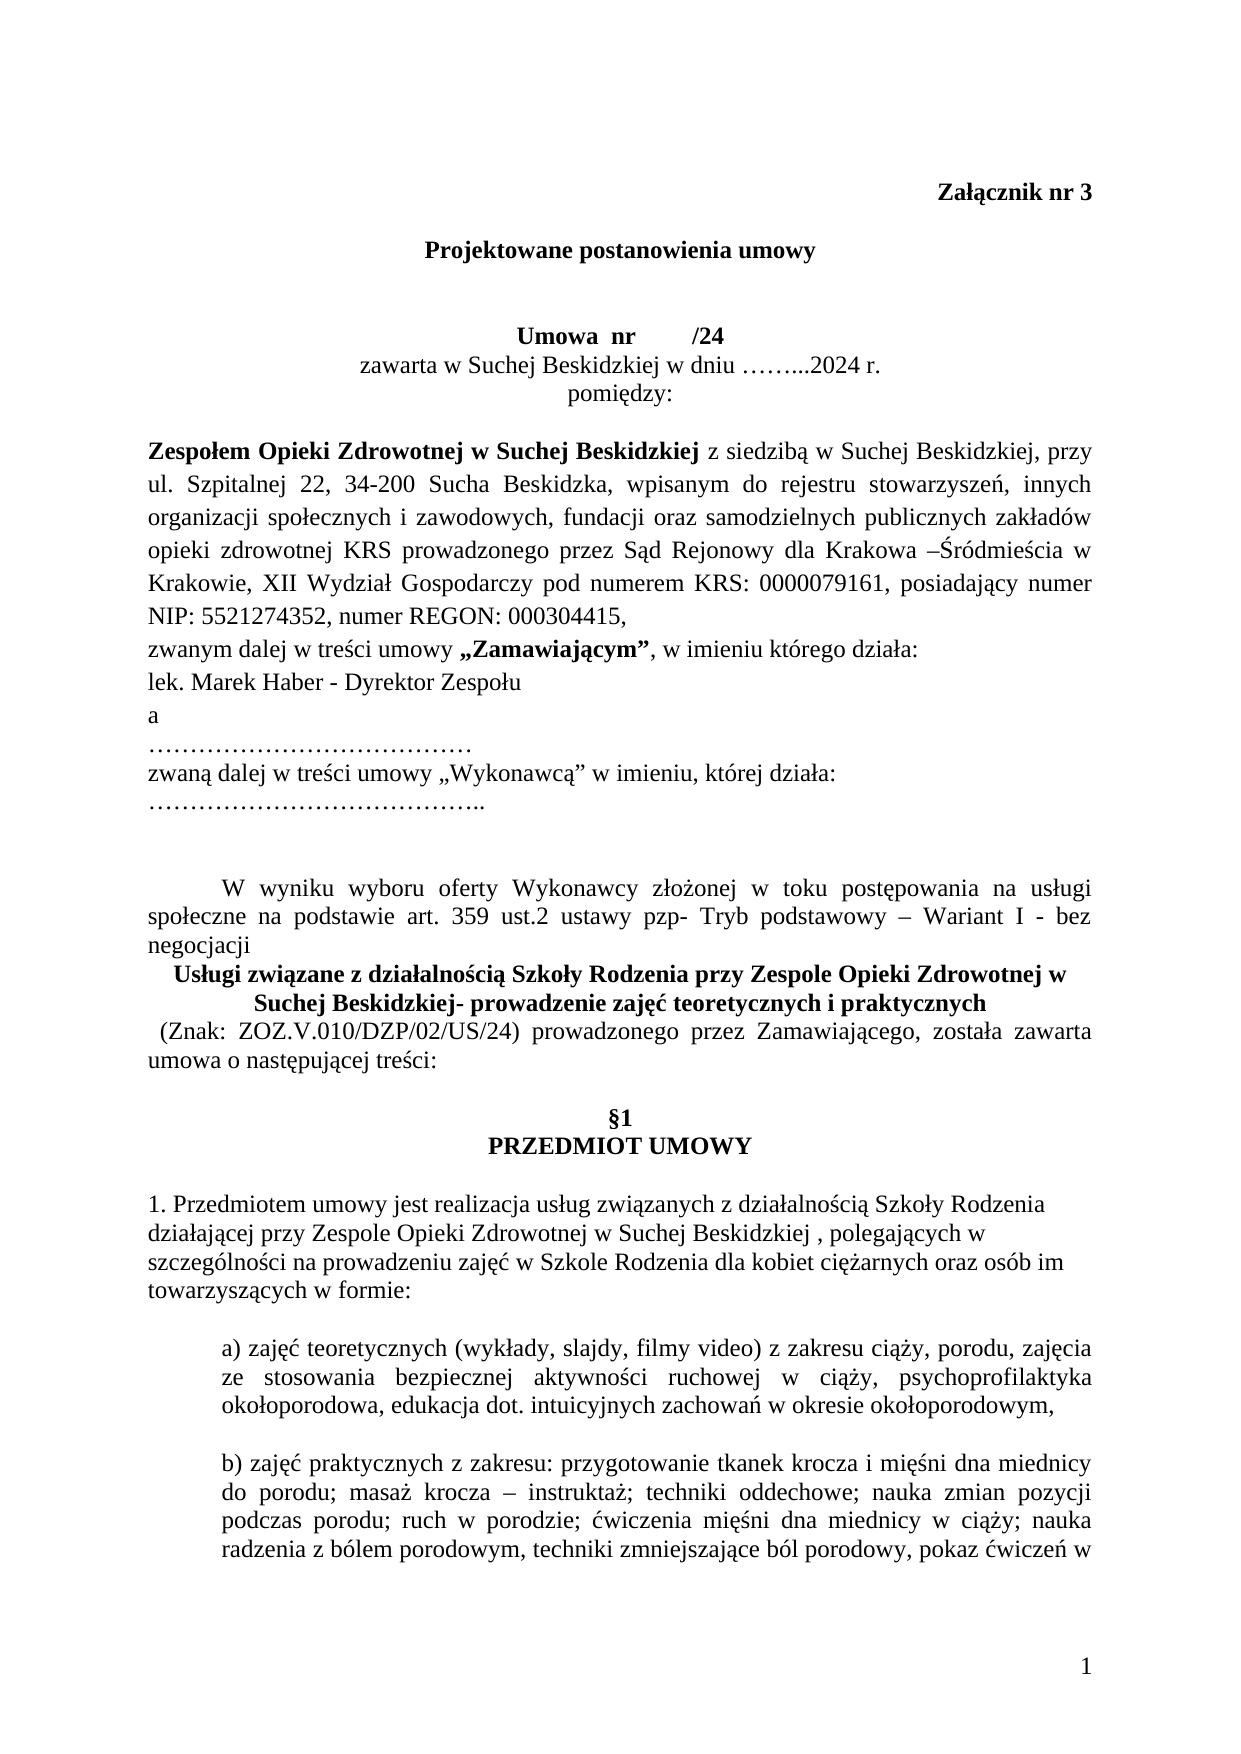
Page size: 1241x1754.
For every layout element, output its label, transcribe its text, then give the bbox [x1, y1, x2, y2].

text (Znak: ZOZ.V.010/DZP/02/US/24) prowadzonego przez Zamawiającego, została zawarta umowa o następującej treści: [148, 1016, 1092, 1074]
text a [148, 700, 1092, 729]
text zawarta w Suchej Beskidzkiej w dniu ……...2024 r. [148, 350, 1092, 378]
text Umowa nr /24 [148, 321, 1092, 350]
text §1 [148, 1103, 1092, 1131]
text lek. Marek Haber - Dyrektor Zespołu [148, 667, 1092, 696]
subtitle PRZEDMIOT UMOWY [148, 1131, 1092, 1160]
text 1. Przedmiotem umowy jest realizacja usług związanych z działalnością Szkoły Rodzenia działającej przy Zespole Opieki Zdrowotnej w Suchej Beskidzkiej , polegających w szczególności na prowadzeniu zajęć w Szkole Rodzenia dla kobiet ciężarnych oraz osób im towarzyszących w formie: [148, 1189, 1092, 1304]
text zwanym dalej w treści umowy „Zamawiającym”, w imieniu którego działa: [148, 634, 1092, 663]
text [221, 1448, 1092, 1563]
title Załącznik nr 3 [148, 177, 1092, 206]
title Projektowane postanowienia umowy [148, 235, 1092, 263]
text Zespołem Opieki Zdrowotnej w Suchej Beskidzkiej z siedzibą w Suchej Beskidzkiej, przy ul. Szpitalnej 22, 34-200 Sucha Beskidzka, wpisanym do rejestru stowarzyszeń, innych organizacji społecznych i zawodowych, fundacji oraz samodzielnych publicznych zakładów opieki zdrowotnej KRS prowadzonego przez Sąd Rejonowy dla Krakowa –Śródmieścia w Krakowie, XII Wydział Gospodarczy pod numerem KRS: 0000079161, posiadający numer NIP: 5521274352, numer REGON: 000304415, [148, 436, 1092, 630]
text pomiędzy: [148, 378, 1092, 407]
text a) zajęć teoretycznych (wykłady, slajdy, filmy video) z zakresu ciąży, porodu, zajęcia ze stosowania bezpiecznej aktywności ruchowej w ciąży, psychoprofilaktyka okołoporodowa, edukacja dot. intuicyjnych zachowań w okresie okołoporodowym, [221, 1333, 1092, 1419]
text ………………………………… [148, 729, 1092, 758]
text ………………………………….. [148, 786, 1092, 815]
text W wyniku wyboru oferty Wykonawcy złożonej w toku postępowania na usługi społeczne na podstawie art. 359 ust.2 ustawy pzp- Tryb podstawowy – Wariant I - bez negocjacji [148, 873, 1092, 959]
text zwaną dalej w treści umowy „Wykonawcą” w imieniu, której działa: [148, 758, 1092, 786]
text Usługi związane z działalnością Szkoły Rodzenia przy Zespole Opieki Zdrowotnej w Suchej Beskidzkiej- prowadzenie zajęć teoretycznych i praktycznych [148, 959, 1092, 1016]
